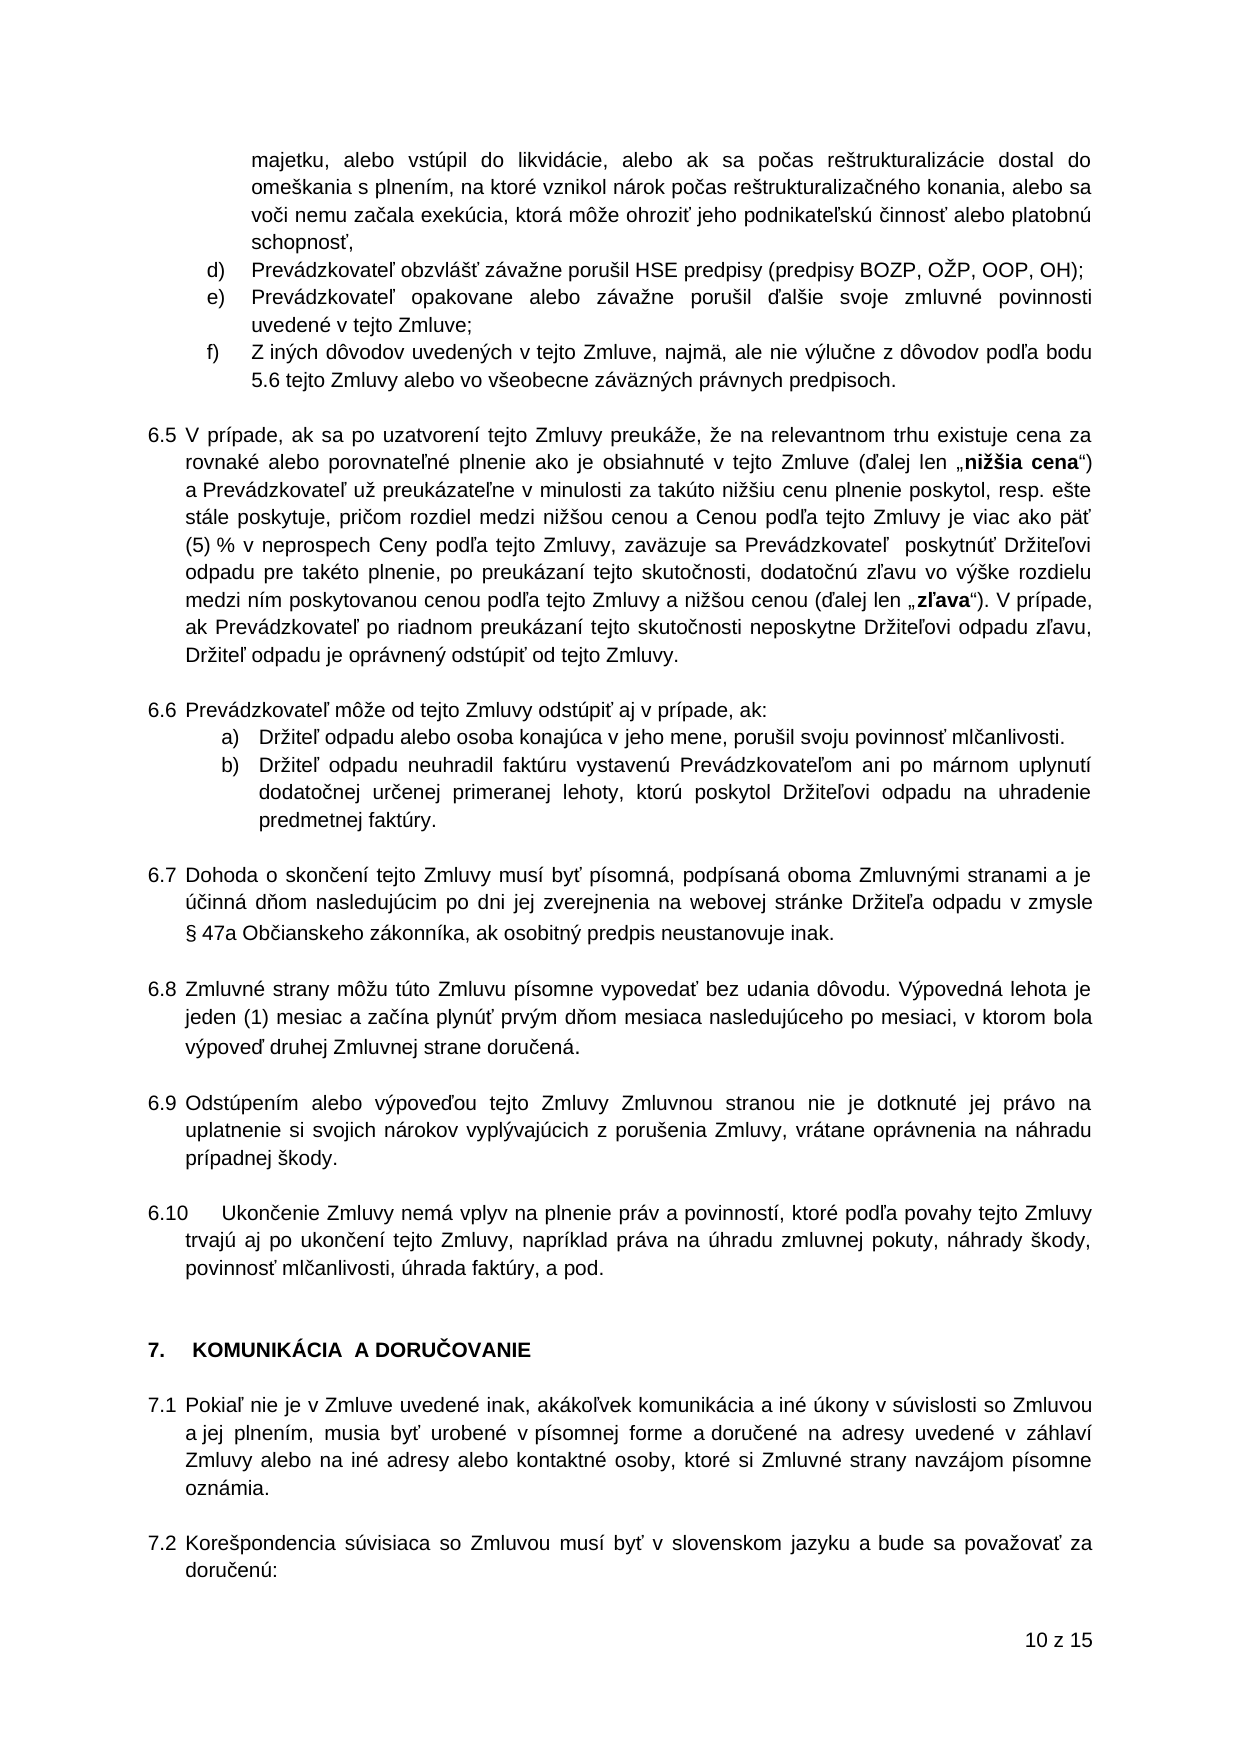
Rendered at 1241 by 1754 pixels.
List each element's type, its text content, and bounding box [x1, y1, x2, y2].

list Odstúpením alebo výpoveďou tejto Zmluvy Zmluvnou stranou nie je dotknuté jej právo na uplatnenie si svojich nárokov vyplývajúcich z porušenia Zmluvy, vrátane oprávnenia na náhradu prípadnej škody. [148, 1090, 1093, 1169]
list Ukončenie Zmluvy nemá vplyv na plnenie práv a povinností, ktoré podľa povahy tejto Zmluvy trvajú aj po ukončení tejto Zmluvy, napríklad práva na úhradu zmluvnej pokuty, náhrady škody, povinnosť mlčanlivosti, úhrada faktúry, a pod. [148, 1200, 1093, 1279]
list Pokiaľ nie je v Zmluve uvedené inak, akákoľvek komunikácia a iné úkony v súvislosti so Zmluvou a jej plnením, musia byť urobené v písomnej forme a doručené na adresy uvedené v záhlaví Zmluvy alebo na iné adresy alebo kontaktné osoby, ktoré si Zmluvné strany navzájom písomne oznámia. [148, 1393, 1093, 1499]
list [207, 148, 1093, 254]
list Prevádzkovateľ môže od tejto Zmluvy odstúpiť aj v prípade, ak: [148, 698, 1093, 722]
list Držiteľ odpadu alebo osoba konajúca v jeho mene, porušil svoju povinnosť mlčanlivosti. [221, 725, 1093, 749]
list Korešpondencia súvisiaca so Zmluvou musí byť v slovenskom jazyku a bude sa považovať za doručenú: [148, 1530, 1093, 1582]
list Dohoda o skončení tejto Zmluvy musí byť písomná, podpísaná oboma Zmluvnými stranami a je účinná dňom nasledujúcim po dni jej zverejnenia na webovej stránke Držiteľa odpadu v zmysle § 47a Občianskeho zákonníka, ak osobitný predpis neustanovuje inak. [148, 863, 1093, 946]
list Z iných dôvodov uvedených v tejto Zmluve, najmä, ale nie výlučne z dôvodov podľa bodu 5.6 tejto Zmluvy alebo vo všeobecne záväzných právnych predpisoch. [207, 340, 1093, 392]
list V prípade, ak sa po uzatvorení tejto Zmluvy preukáže, že na relevantnom trhu existuje cena za rovnaké alebo porovnateľné plnenie ako je obsiahnuté v tejto Zmluve (ďalej len „nižšia cena“) a Prevádzkovateľ už preukázateľne v minulosti za takúto nižšiu cenu plnenie poskytol, resp. ešte stále poskytuje, pričom rozdiel medzi nižšou cenou a Cenou podľa tejto Zmluvy je viac ako päť (5) % v neprospech Ceny podľa tejto Zmluvy, zaväzuje sa Prevádzkovateľ poskytnúť Držiteľovi odpadu pre takéto plnenie, po preukázaní tejto skutočnosti, dodatočnú zľavu vo výške rozdielu medzi ním poskytovanou cenou podľa tejto Zmluvy a nižšou cenou (ďalej len „zľava“). V prípade, ak Prevádzkovateľ po riadnom preukázaní tejto skutočnosti neposkytne Držiteľovi odpadu zľavu, Držiteľ odpadu je oprávnený odstúpiť od tejto Zmluvy. [148, 423, 1093, 667]
list KOMUNIKÁCIA A DORUČOVANIE [148, 1338, 1093, 1362]
list Prevádzkovateľ opakovane alebo závažne porušil ďalšie svoje zmluvné povinnosti uvedené v tejto Zmluve; [207, 285, 1093, 337]
list Držiteľ odpadu neuhradil faktúru vystavenú Prevádzkovateľom ani po márnom uplynutí dodatočnej určenej primeranej lehoty, ktorú poskytol Držiteľovi odpadu na uhradenie predmetnej faktúry. [221, 753, 1093, 832]
list Zmluvné strany môžu túto Zmluvu písomne vypovedať bez udania dôvodu. Výpovedná lehota je jeden (1) mesiac a začína plynúť prvým dňom mesiaca nasledujúceho po mesiaci, v ktorom bola výpoveď druhej Zmluvnej strane doručená. [148, 977, 1093, 1059]
list Prevádzkovateľ obzvlášť závažne porušil HSE predpisy (predpisy BOZP, OŽP, OOP, OH); [207, 258, 1093, 282]
